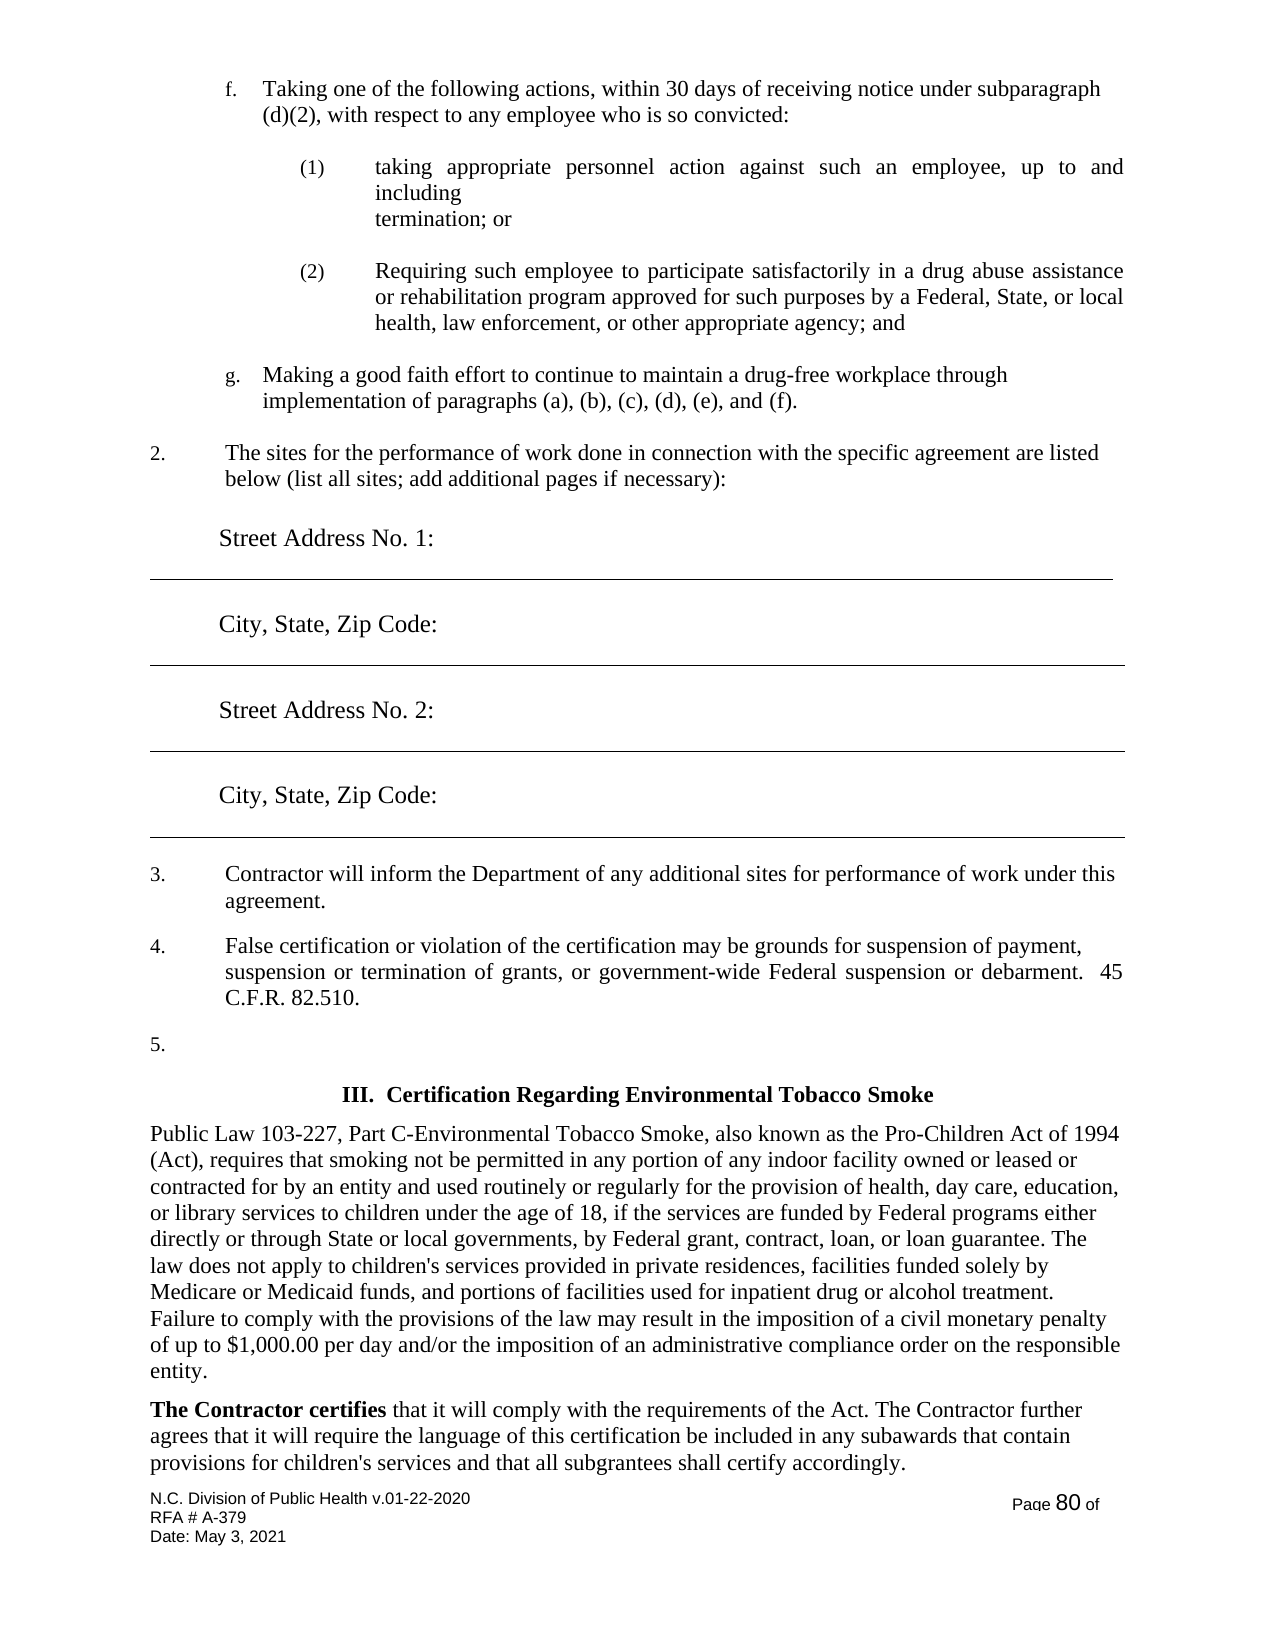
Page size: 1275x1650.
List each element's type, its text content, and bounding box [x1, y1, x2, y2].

list False certification or violation of the certification may be grounds for suspension of payment, suspension or termination of grants, or government-wide Federal suspension or debarment. 45 [150, 932, 1126, 984]
list The sites for the performance of work done in connection with the specific agreement are listed below (list all sites; add additional pages if necessary): [150, 439, 1126, 491]
text termination; or [375, 205, 1237, 232]
text The Contractor certifies that it will comply with the requirements of the Act. The Contractor further agrees that it will require the language of this certification be included in any subawards that contain provisions for children's services and that all subgrantees shall certify accordingly. [150, 1396, 1085, 1475]
text C.F.R. 82.510. [225, 984, 1237, 1011]
text Failure to comply with the provisions of the law may result in the imposition of a civil monetary penalty of up to $1,000.00 per day and/or the imposition of an administrative compliance order on the responsible entity. [150, 1304, 1123, 1384]
list Contractor will inform the Department of any additional sites for performance of work under this agreement. [150, 860, 1126, 913]
text 5. [150, 1032, 1237, 1056]
text City, State, Zip Code: [219, 609, 1237, 637]
list taking appropriate personnel action against such an employee, up to and including [300, 153, 1126, 205]
subtitle Certification Regarding Environmental Tobacco Smoke [342, 1081, 1237, 1107]
list Requiring such employee to participate satisfactorily in a drug abuse assistance or rehabilitation program approved for such purposes by a Federal, State, or local health, law enforcement, or other appropriate agency; and [300, 257, 1125, 336]
text Street Address No. 2: [219, 695, 1237, 723]
list Making a good faith effort to continue to maintain a drug-free workplace through implementation of paragraphs (a), (b), (c), (d), (e), and (f). [225, 361, 1125, 414]
text City, State, Zip Code: [219, 781, 1237, 809]
list Taking one of the following actions, within 30 days of receiving notice under subparagraph (d)(2), with respect to any employee who is so convicted: [225, 75, 1126, 127]
text Public Law 103-227, Part C-Environmental Tobacco Smoke, also known as the Pro-Children Act of 1994 (Act), requires that smoking not be permitted in any portion of any indoor facility owned or leased or contracted for by an entity and used routinely or regularly for the provision of health, day care, education, or library services to children under the age of 18, if the services are funded by Federal programs either directly or through State or local governments, by Federal grant, contract, loan, or loan guarantee. The law does not apply to children's services provided in private residences, facilities funded solely by Medicare or Medicaid funds, and portions of facilities used for inpatient drug or alcohol treatment. [150, 1120, 1121, 1304]
text Street Address No. 1: [219, 523, 1237, 552]
